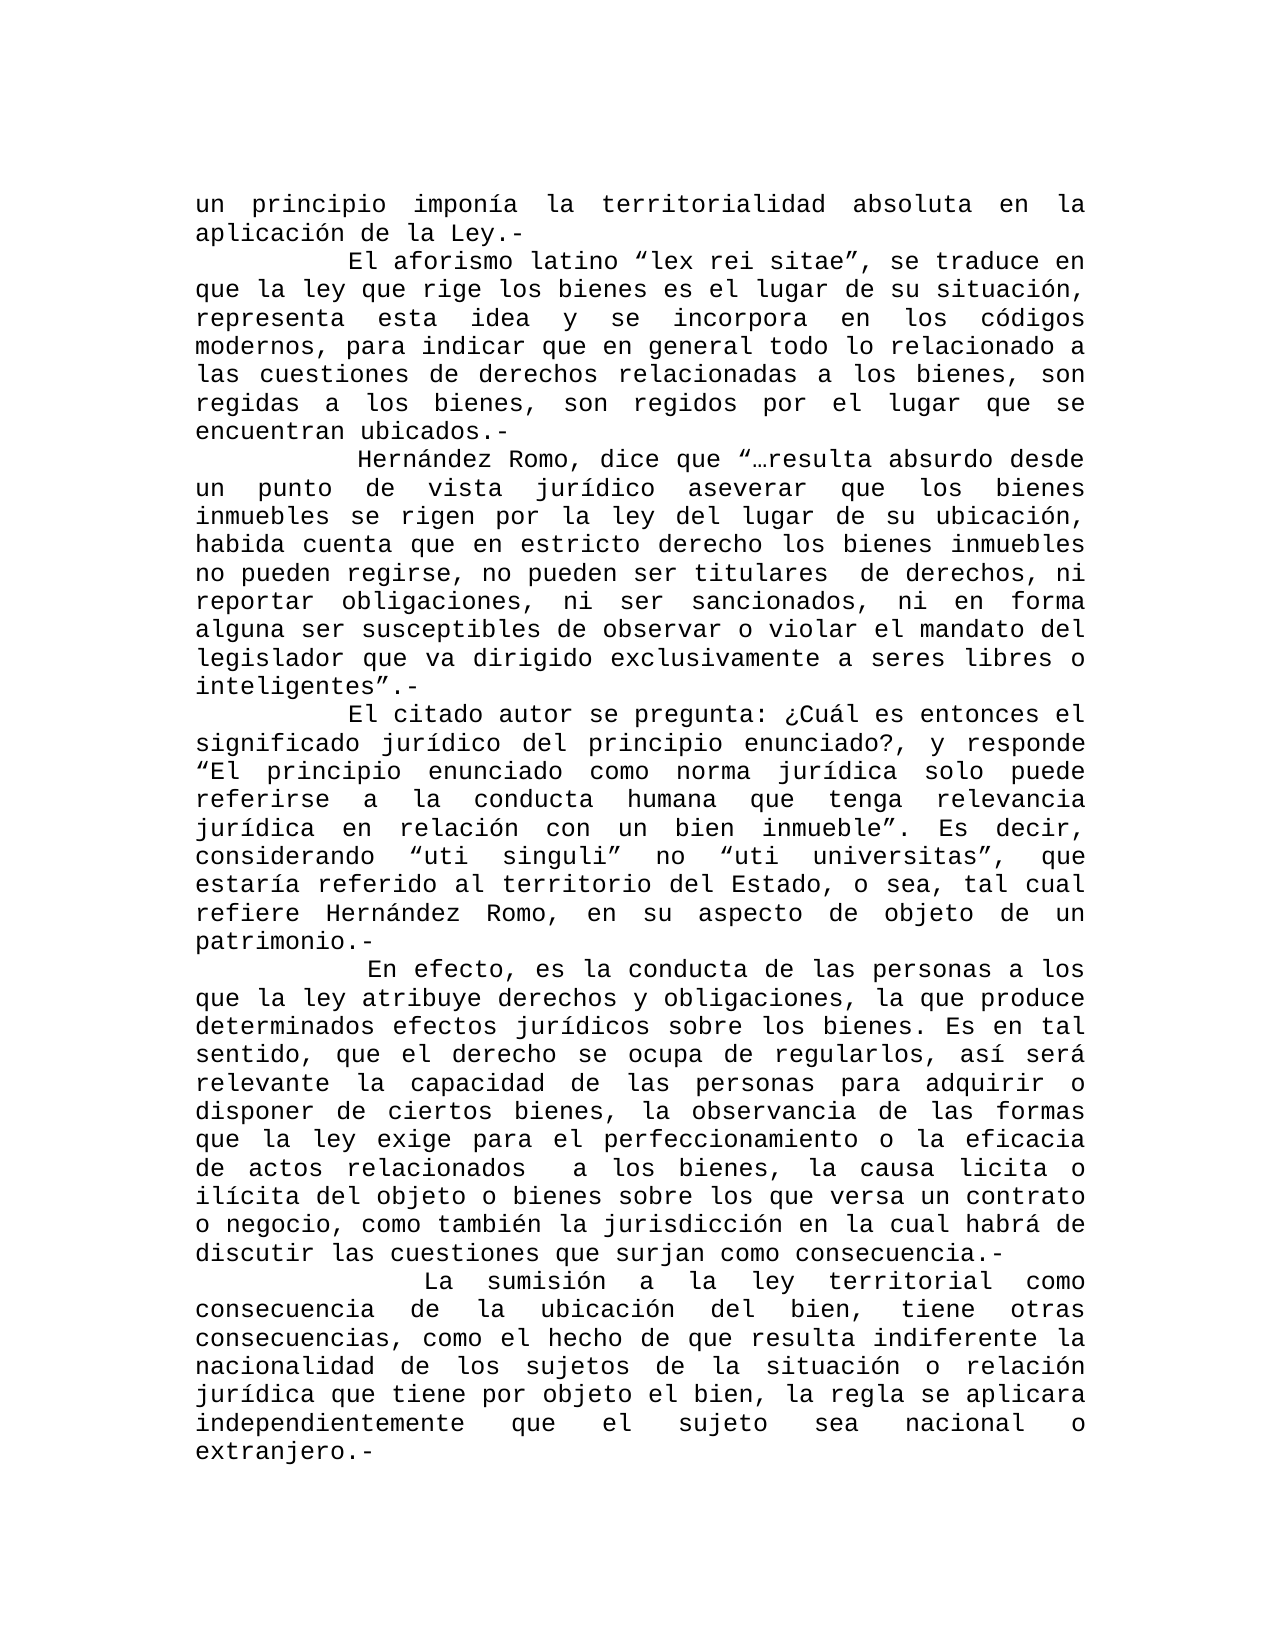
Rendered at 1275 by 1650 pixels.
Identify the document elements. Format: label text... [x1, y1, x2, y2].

text El citado autor se pregunta: ¿Cuál es entonces el significado jurídico del principio enunciado?, y responde “El principio enunciado como norma jurídica solo puede referirse a la conducta humana que tenga relevancia jurídica en relación con un bien inmueble”. Es decir, considerando “uti singuli” no “uti universitas”, que estaría referido al territorio del Estado, o sea, tal cual refiere Hernández Romo, en su aspecto de objeto de un patrimonio.- [195, 702, 1086, 957]
text En efecto, es la conducta de las personas a los que la ley atribuye derechos y obligaciones, la que produce determinados efectos jurídicos sobre los bienes. Es en tal sentido, que el derecho se ocupa de regularlos, así será relevante la capacidad de las personas para adquirir o disponer de ciertos bienes, la observancia de las formas que la ley exige para el perfeccionamiento o la eficacia de actos relacionados a los bienes, la causa licita o ilícita del objeto o bienes sobre los que versa un contrato o negocio, como también la jurisdicción en la cual habrá de discutir las cuestiones que surjan como consecuencia.- [195, 957, 1086, 1269]
text La sumisión a la ley territorial como consecuencia de la ubicación del bien, tiene otras consecuencias, como el hecho de que resulta indiferente la nacionalidad de los sujetos de la situación o relación jurídica que tiene por objeto el bien, la regla se aplicara independientemente que el sujeto sea nacional o extranjero.- [195, 1269, 1086, 1467]
text El aforismo latino “lex rei sitae”, se traduce en que la ley que rige los bienes es el lugar de su situación, representa esta idea y se incorpora en los códigos modernos, para indicar que en general todo lo relacionado a las cuestiones de derechos relacionadas a los bienes, son regidas a los bienes, son regidos por el lugar que se encuentran ubicados.- [195, 249, 1086, 447]
text Hernández Romo, dice que “…resulta absurdo desde un punto de vista jurídico aseverar que los bienes inmuebles se rigen por la ley del lugar de su ubicación, habida cuenta que en estricto derecho los bienes inmuebles no pueden regirse, no pueden ser titulares de derechos, ni reportar obligaciones, ni ser sancionados, ni en forma alguna ser susceptibles de observar o violar el mandato del legislador que va dirigido exclusivamente a seres libres o inteligentes”.- [195, 447, 1086, 702]
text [195, 192, 1086, 249]
